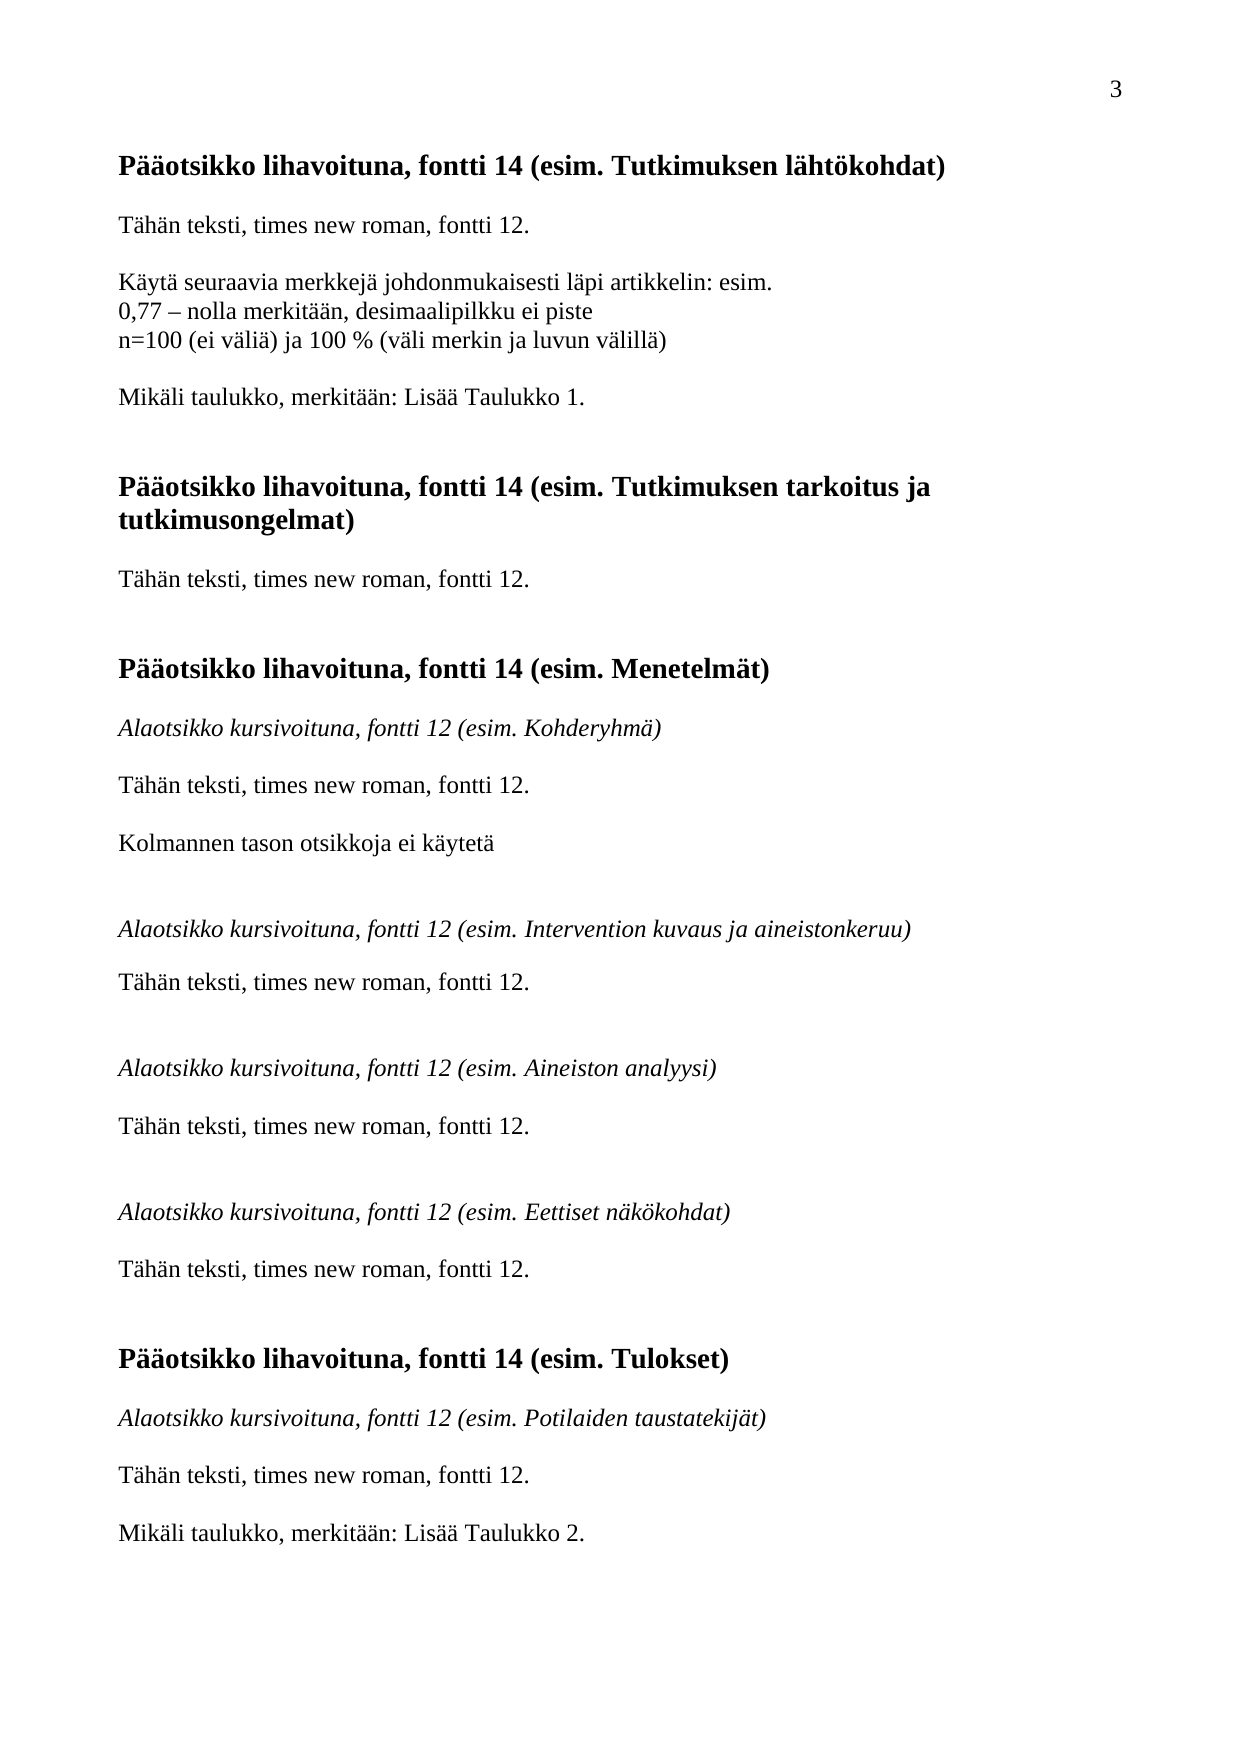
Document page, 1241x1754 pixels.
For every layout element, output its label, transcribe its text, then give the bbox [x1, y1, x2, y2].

text Mikäli taulukko, merkitään: Lisää Taulukko 1. [118, 382, 1122, 411]
subtitle Alaotsikko kursivoituna, fontti 12 (esim. Potilaiden taustatekijät) [118, 1403, 1122, 1432]
text Pääotsikko lihavoituna, fontti 14 (esim. Tulokset) [118, 1341, 1122, 1374]
text Käytä seuraavia merkkejä johdonmukaisesti läpi artikkelin: esim. [118, 267, 1122, 296]
text Pääotsikko lihavoituna, fontti 14 (esim. Tutkimuksen lähtökohdat) [118, 148, 1122, 181]
list Alaotsikko kursivoituna, fontti 12 (esim. Eettiset näkökohdat) [118, 1197, 1122, 1226]
text Tähän teksti, times new roman, fontti 12. [118, 771, 1122, 799]
text Tähän teksti, times new roman, fontti 12. [118, 210, 1122, 239]
text Mikäli taulukko, merkitään: Lisää Taulukko 2. [118, 1518, 1122, 1547]
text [118, 1461, 1122, 1489]
text n=100 (ei väliä) ja 100 % (väli merkin ja luvun välillä) [118, 325, 1122, 354]
subtitle Alaotsikko kursivoituna, fontti 12 (esim. Kohderyhmä) [118, 713, 1122, 742]
text Pääotsikko lihavoituna, fontti 14 (esim. Menetelmät) [118, 651, 1122, 684]
text Kolmannen tason otsikkoja ei käytetä [118, 828, 1122, 857]
subtitle Pääotsikko lihavoituna, fontti 14 (esim. Tutkimuksen tarkoitus ja tutkimusongelmat) [118, 469, 1122, 536]
text Tähän teksti, times new roman, fontti 12. [118, 967, 1122, 996]
text Tähän teksti, times new roman, fontti 12. [118, 1111, 1122, 1139]
text Tähän teksti, times new roman, fontti 12. [118, 564, 1122, 593]
list Alaotsikko kursivoituna, fontti 12 (esim. Aineiston analyysi) [118, 1053, 1122, 1082]
text Tähän teksti, times new roman, fontti 12. [118, 1254, 1122, 1283]
text 0,77 – nolla merkitään, desimaalipilkku ei piste [118, 296, 1122, 325]
subtitle Alaotsikko kursivoituna, fontti 12 (esim. Intervention kuvaus ja aineistonkeruu) [118, 914, 1122, 943]
